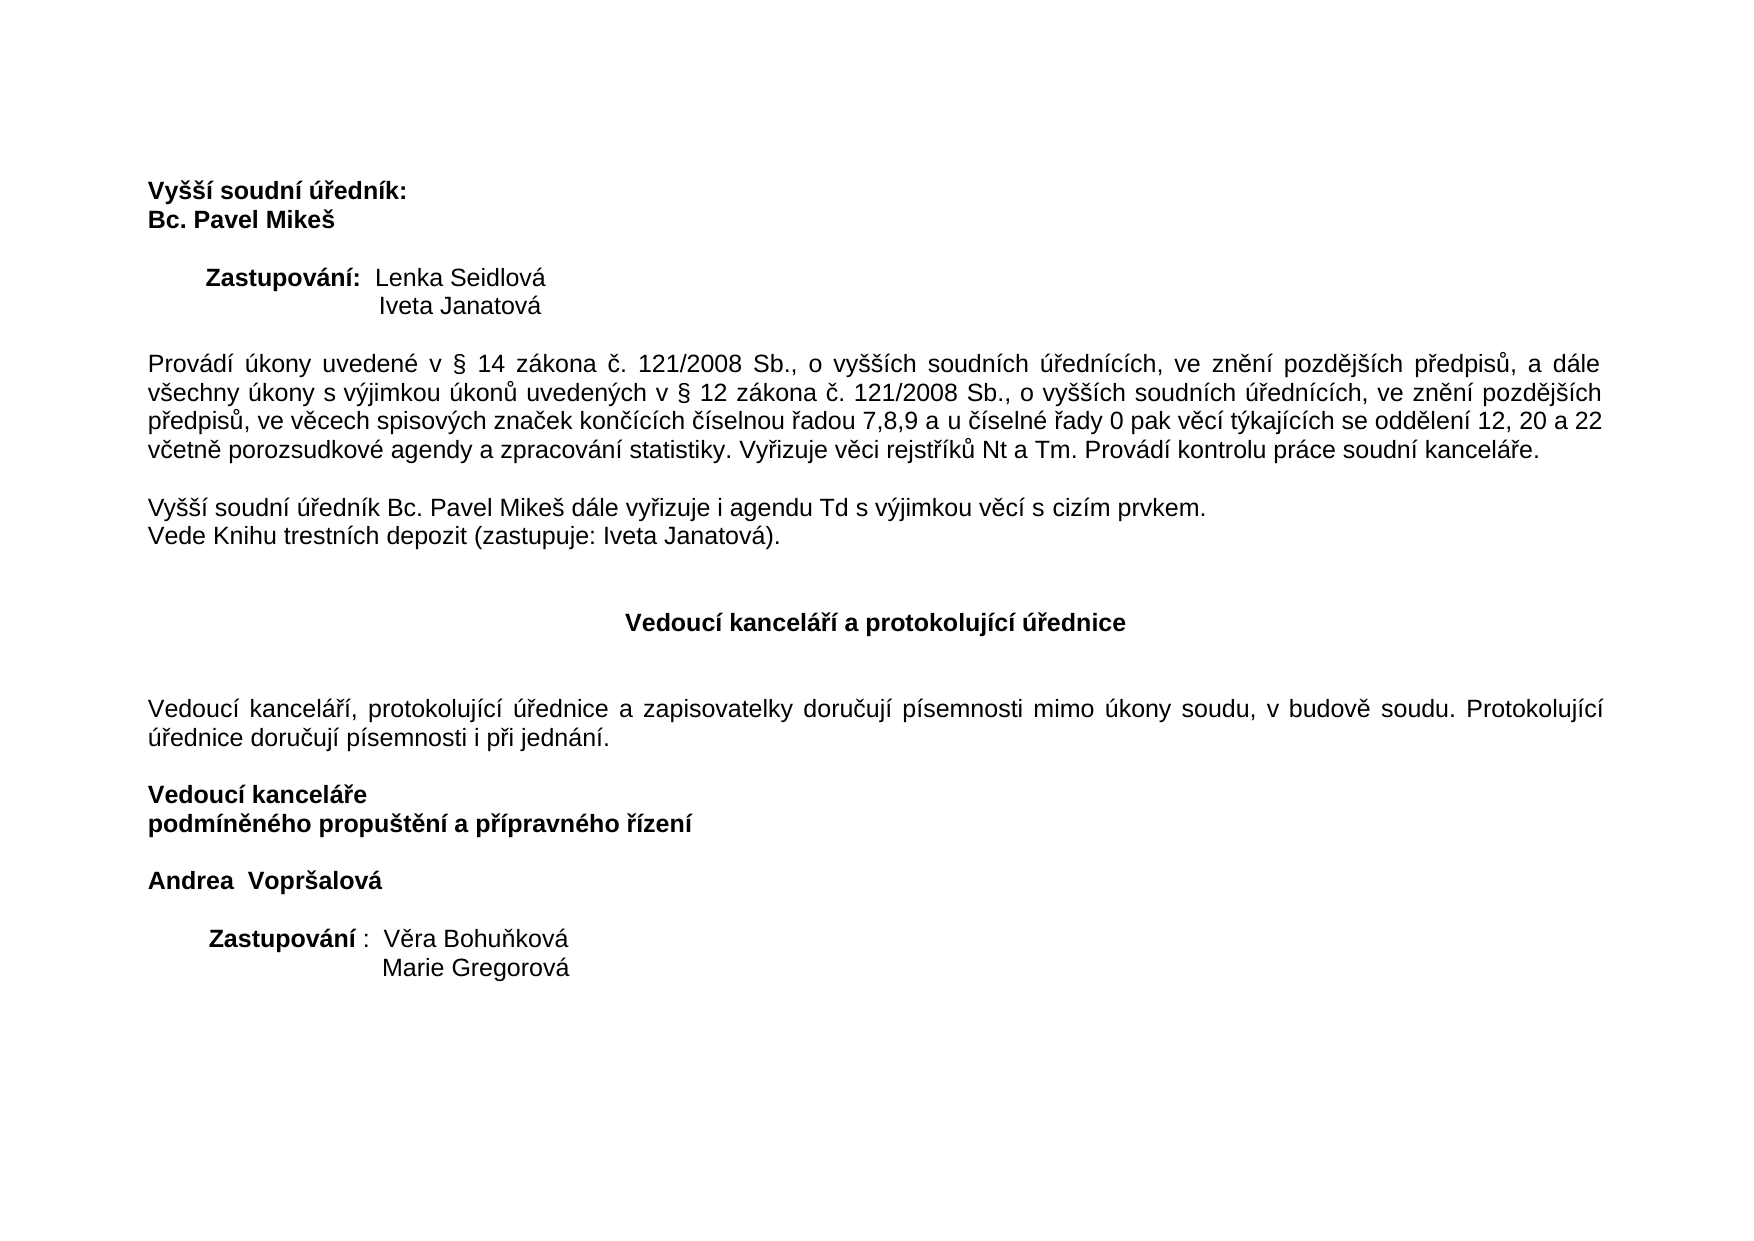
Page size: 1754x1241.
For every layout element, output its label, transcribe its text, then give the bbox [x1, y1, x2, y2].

text Vedoucí kanceláří, protokolující úřednice a zapisovatelky doručují písemnosti mimo úkony soudu, v budově soudu. Protokolující úřednice doručují písemnosti i při jednání. [148, 694, 1604, 751]
text Zastupování: Lenka Seidlová [148, 263, 1604, 291]
text Vede Knihu trestních depozit (zastupuje: Iveta Janatová). [148, 521, 1604, 550]
text podmíněného propuštění a přípravného řízení [148, 809, 1606, 838]
text Vedoucí kanceláře [148, 780, 1606, 809]
text Iveta Janatová [148, 291, 1604, 320]
text Provádí úkony uvedené v § 14 zákona č. 121/2008 Sb., o vyšších soudních úřednících, ve znění pozdějších předpisů, a dále všechny úkony s výjimkou úkonů uvedených v § 12 zákona č. 121/2008 Sb., o vyšších soudních úřednících, ve znění pozdějších předpisů, ve věcech spisových značek končících číselnou řadou 7,8,9 a u číselné řady 0 pak věcí týkajících se oddělení 12, 20 a 22 včetně porozsudkové agendy a zpracování statistiky. Vyřizuje věci rejstříků Nt a Tm. Provádí kontrolu práce soudní kanceláře. [148, 349, 1604, 464]
text Bc. Pavel Mikeš [148, 205, 1604, 234]
text Vyšší soudní úředník: [148, 176, 1604, 205]
text Vedoucí kanceláří a protokolující úřednice [148, 608, 1604, 636]
text Zastupování : Věra Bohuňková [148, 924, 1606, 953]
text Marie Gregorová [148, 953, 1606, 981]
text Andrea Vopršalová [148, 866, 1606, 895]
text Vyšší soudní úředník Bc. Pavel Mikeš dále vyřizuje i agendu Td s výjimkou věcí s cizím prvkem. [148, 493, 1604, 521]
